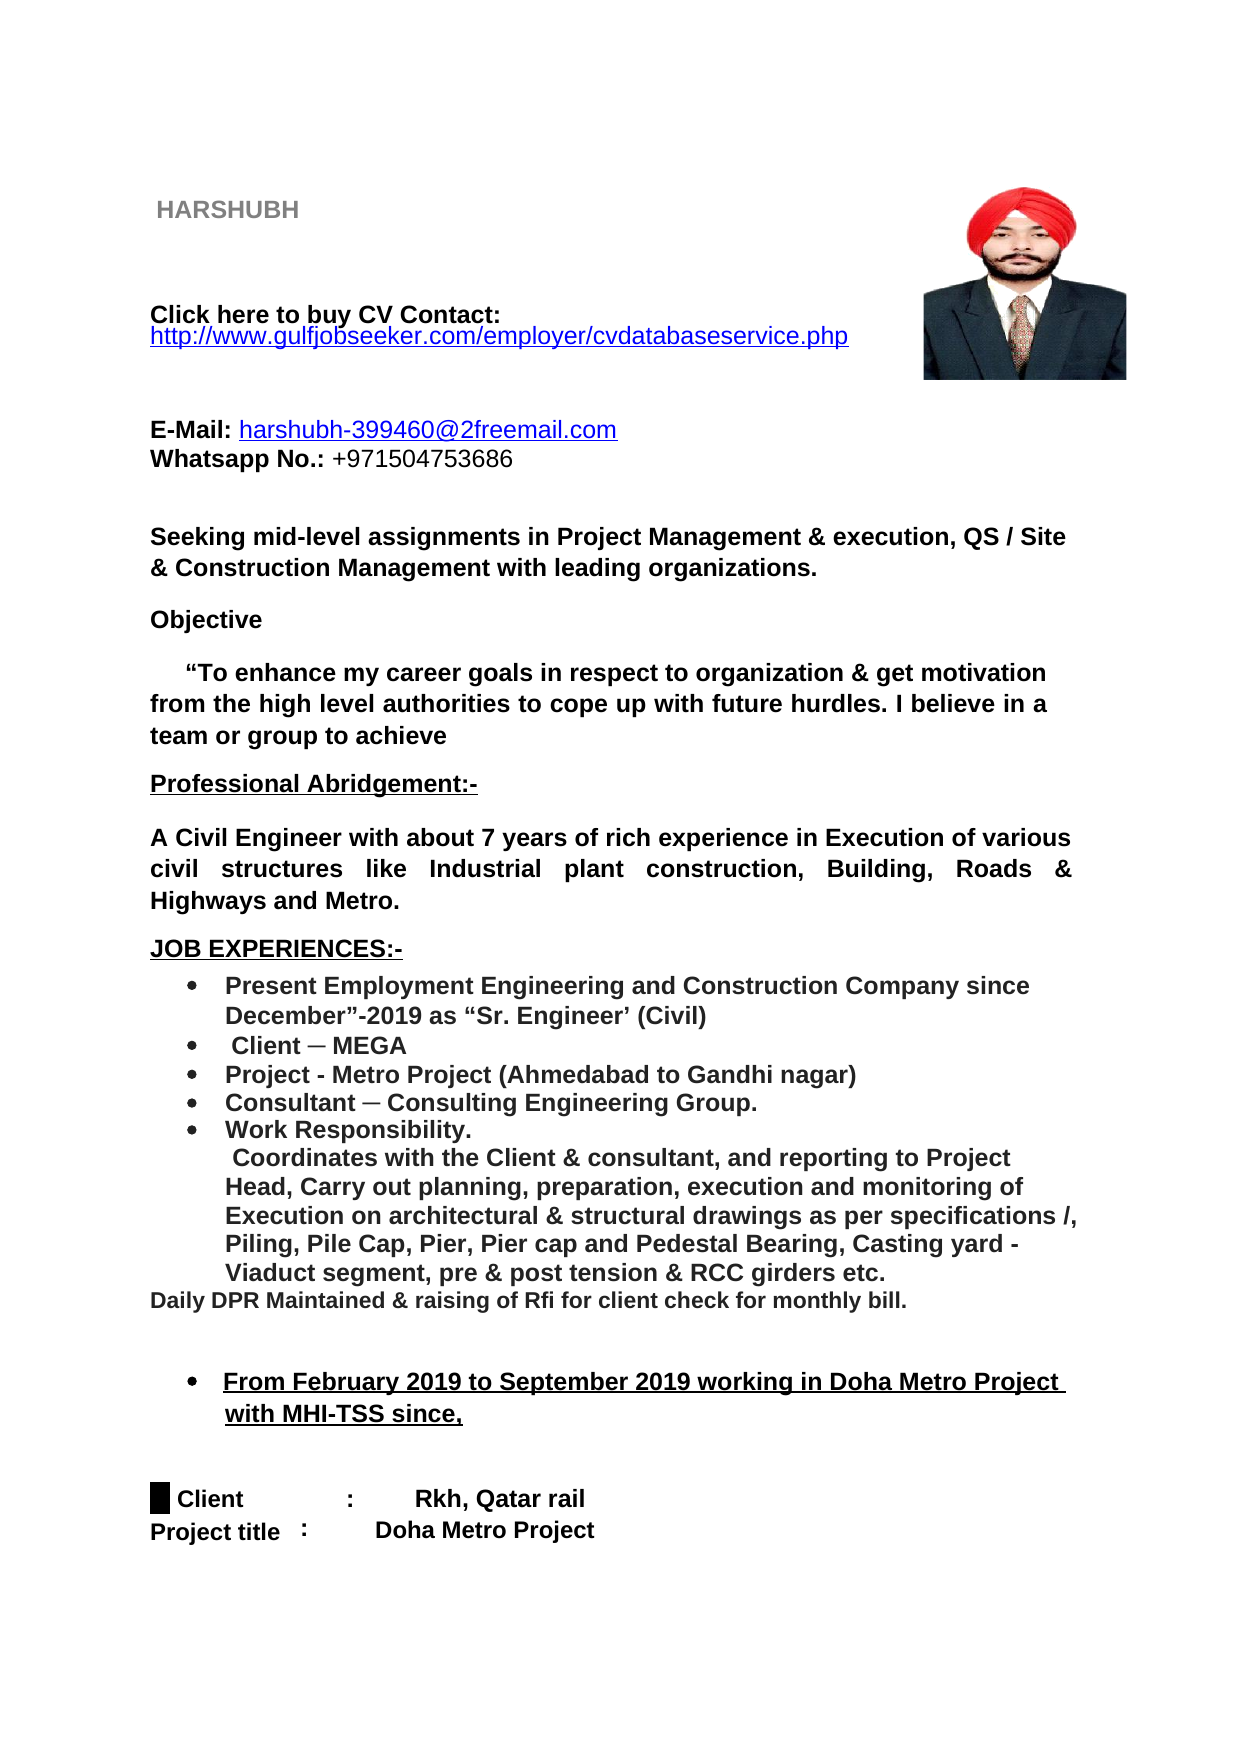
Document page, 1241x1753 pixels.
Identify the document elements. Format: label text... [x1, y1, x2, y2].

list Present Employment Engineering and Construction Company since December”-2019 as “Sr. Engineer’ (Civil) [187, 971, 1090, 1029]
text Daily DPR Maintained & raising of Rfi for client check for monthly bill. [150, 1287, 1090, 1313]
text  From February 2019 to September 2019 working in Doha Metro Project with MHI-TSS since, [188, 1367, 1076, 1428]
text : Rkh, Qatar rail [346, 1484, 1090, 1513]
list Client ─ MEGA [187, 1031, 1090, 1059]
list Work Responsibility. [187, 1117, 1090, 1144]
text Click here to buy CV Contact: [150, 307, 1090, 328]
text “To enhance my career goals in respect to organization & get motivation from the high level authorities to cope up with future hurdles. I believe in a team or group to achieve [150, 658, 1048, 750]
text Doha Metro Project [375, 1516, 1090, 1543]
list Project - Metro Project (Ahmedabad to Gandhi nagar) [187, 1059, 1090, 1088]
text Whatsapp No.: +971504753686 [150, 444, 1090, 473]
list Construction Management with leading organizations. Objective [150, 553, 819, 634]
text ➢ Client Project title [150, 1481, 285, 1547]
text Professional Abridgement:- [150, 769, 1090, 798]
text E-Mail: harshubh-399460@2freemail.com [150, 415, 1090, 444]
text Seeking mid-level assignments in Project Management & execution, QS / Site [150, 522, 1090, 551]
text A Civil Engineer with about 7 years of rich experience in Execution of various civil structures like Industrial plant construction, Building, Roads & Highways and Metro. [150, 823, 1073, 914]
text Coordinates with the Client & consultant, and reporting to Project Head, Carry out planning, preparation, execution and monitoring of Execution on architectural & structural drawings as per specifications /, Piling, Pile Cap, Pier, Pier cap and Pedestal Bearing, Casting yard - Viaduct segment, pre & post tension & RCC girders etc. [225, 1144, 1086, 1287]
picture [923, 175, 1127, 380]
list Consultant ─ Consulting Engineering Group. [187, 1088, 1090, 1117]
text JOB EXPERIENCES:- [150, 934, 1090, 962]
text http://www.gulfjobseeker.com/employer/cvdatabaseservice.php [150, 328, 1090, 348]
text HARSHUBH [156, 195, 1090, 223]
